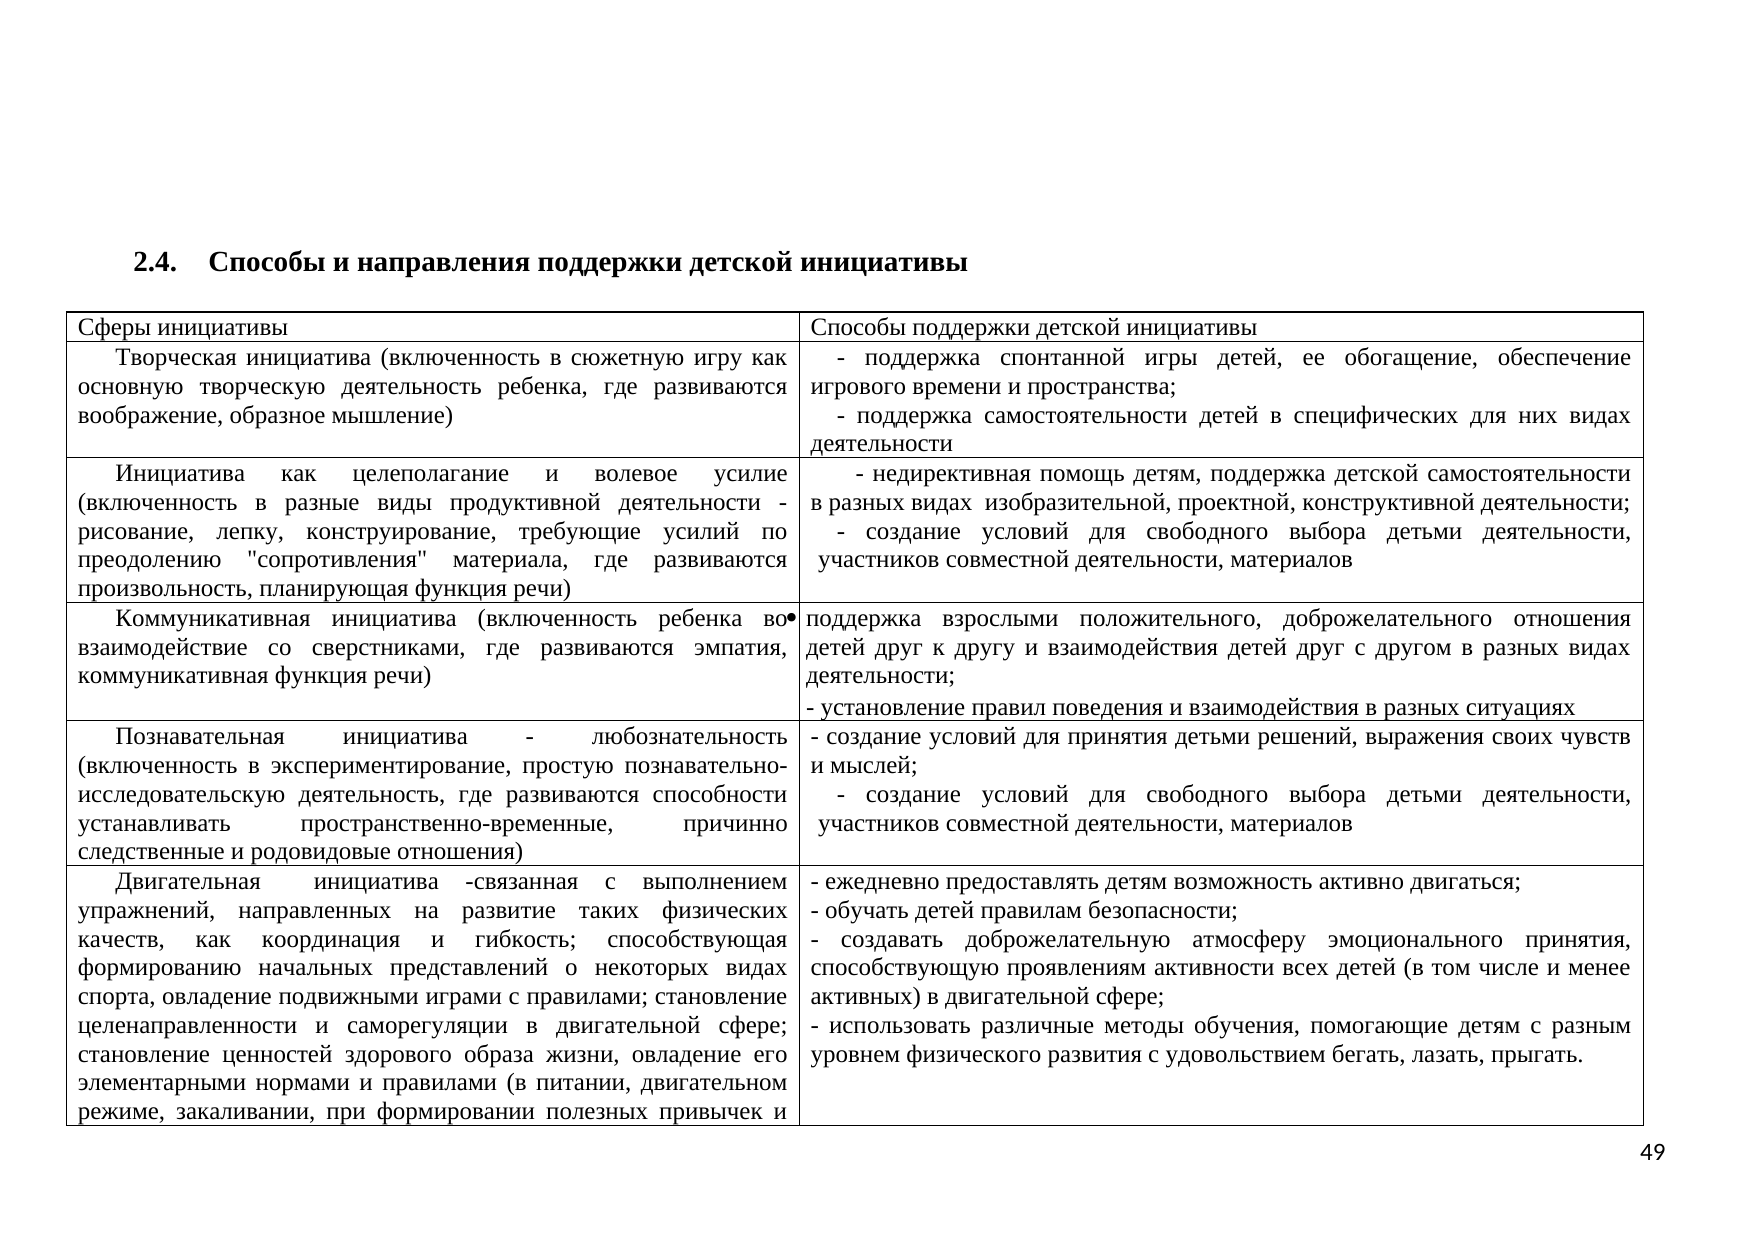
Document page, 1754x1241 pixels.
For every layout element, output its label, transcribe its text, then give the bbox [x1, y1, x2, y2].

table_cell Познавательная инициатива - любознательность (включенность в экспериментирование, простую познавательно-исследовательскую деятельность, где развиваются способности устанавливать пространственно-временные, причинно следственные и родовидовые отношения) [67, 721, 799, 865]
table_header Способы поддержки детской инициативы [800, 313, 1643, 341]
table_cell - создание условий для принятия детьми решений, выражения своих чувств и мыслей; - создание условий для свободного выбора детьми деятельности, участников совместной деятельности, материалов [800, 721, 1643, 865]
table_cell Творческая инициатива (включенность в сюжетную игру как основную творческую деятельность ребенка, где развиваются воображение, образное мышление) [67, 342, 799, 457]
table_cell Инициатива как целеполагание и волевое усилие (включенность в разные виды продуктивной деятельности - рисование, лепку, конструирование, требующие усилий по преодолению "сопротивления" материала, где развиваются произвольность, планирующая функция речи) [67, 458, 799, 602]
table_cell - недирективная помощь детям, поддержка детской самостоятельности в разных видах изобразительной, проектной, конструктивной деятельности; - создание условий для свободного выбора детьми деятельности, участников совместной деятельности, материалов [800, 458, 1643, 602]
list Способы и направления поддержки детской инициативы [133, 244, 1665, 278]
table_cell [800, 866, 1643, 1125]
table_cell поддержка взрослыми положительного, доброжелательного отношения детей друг к другу и взаимодействия детей друг с другом в разных видах деятельности; - установление правил поведения и взаимодействия в разных ситуациях [800, 603, 1643, 720]
table_cell - поддержка спонтанной игры детей, ее обогащение, обеспечение игрового времени и пространства; - поддержка самостоятельности детей в специфических для них видах деятельности [800, 342, 1643, 457]
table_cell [67, 866, 799, 1125]
table_cell Коммуникативная инициатива (включенность ребенка во взаимодействие со сверстниками, где развиваются эмпатия, коммуникативная функция речи) [67, 603, 799, 720]
table_header Сферы инициативы [67, 313, 799, 341]
